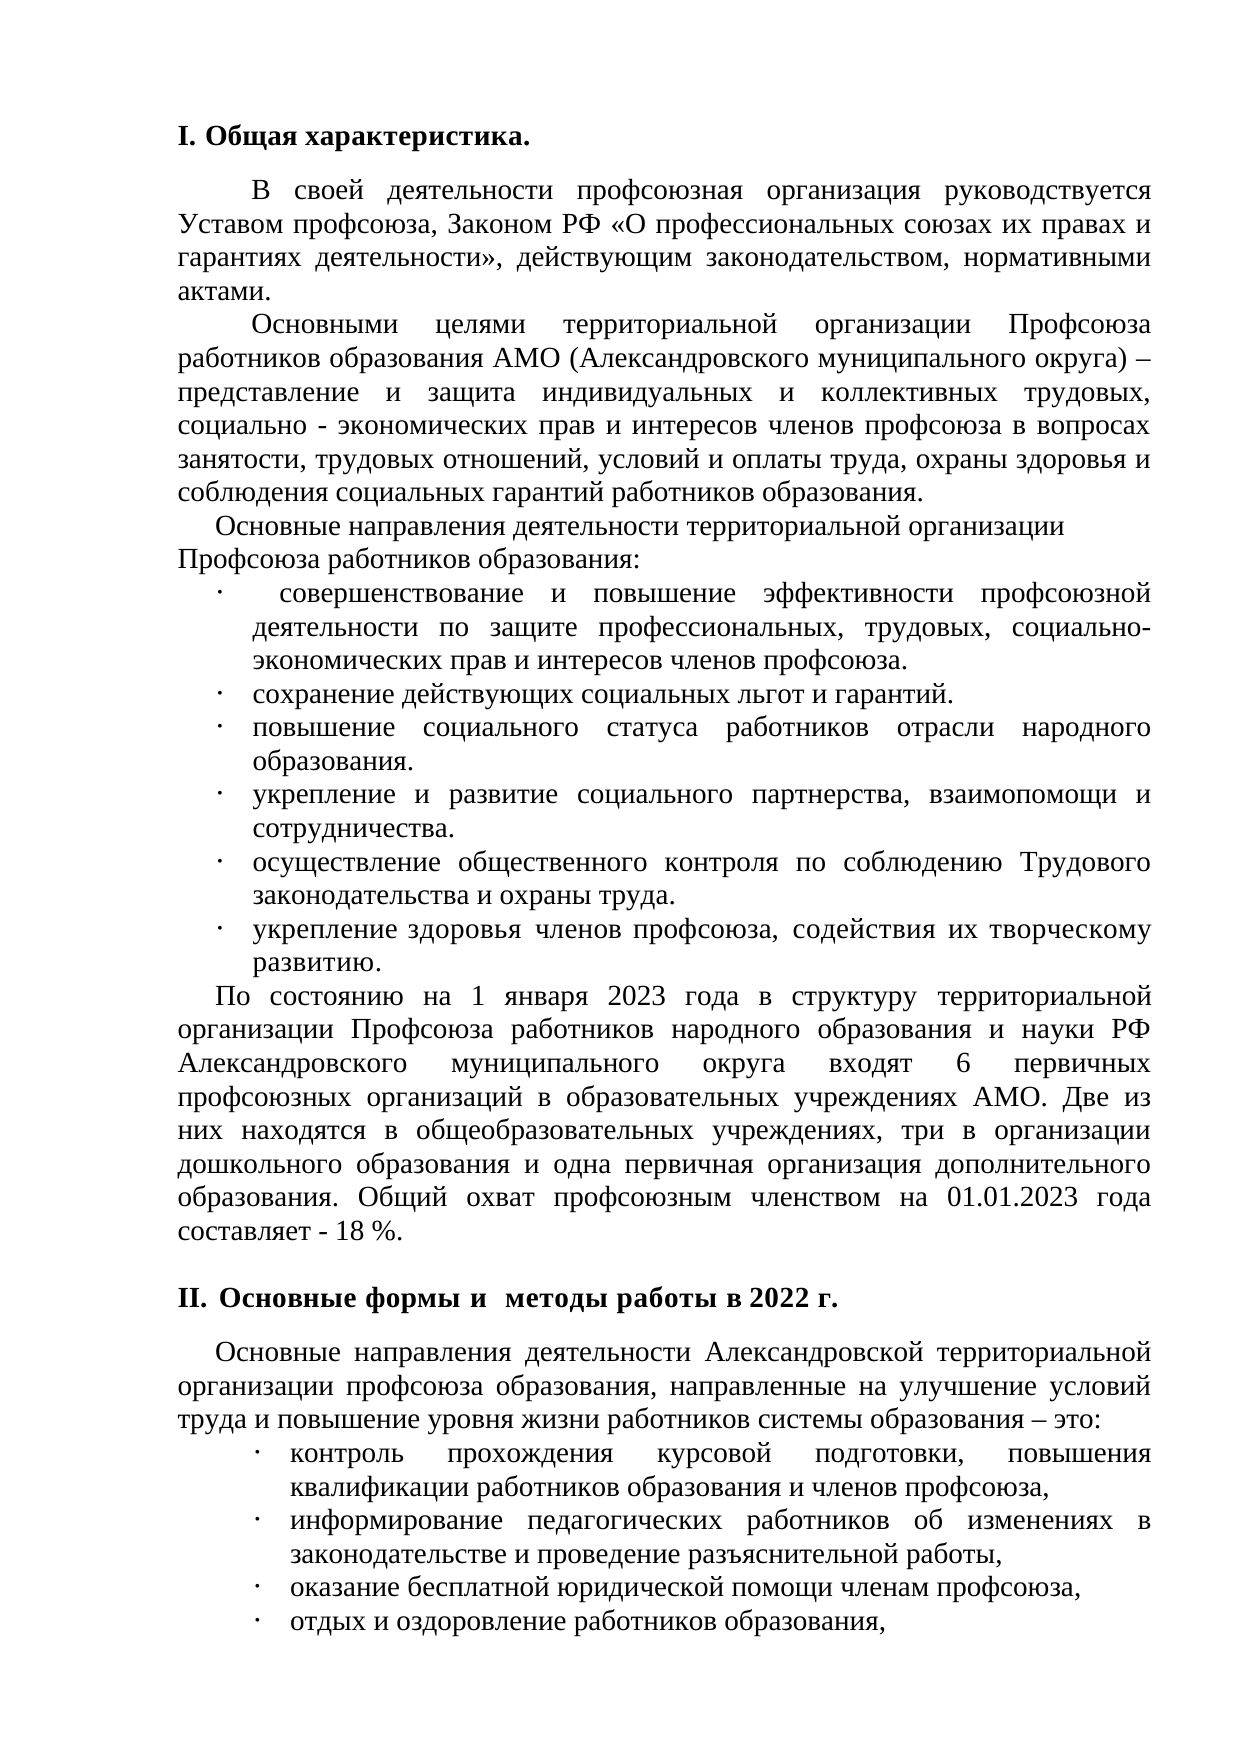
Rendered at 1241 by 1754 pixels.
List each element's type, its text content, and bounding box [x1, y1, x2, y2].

list контроль прохождения курсовой подготовки, повышения квалификации работников образования и членов профсоюза, [252, 1435, 1152, 1502]
text Основные направления деятельности территориальной организации Профсоюза работников образования: [177, 508, 1152, 575]
text Основными целями территориальной организации Профсоюза работников образования АМО (Александровского муниципального округа) – представление и защита индивидуальных и коллективных трудовых, социально - экономических прав и интересов членов профсоюза в вопросах занятости, трудовых отношений, условий и оплаты труда, охраны здоровья и соблюдения социальных гарантий работников образования. [177, 307, 1152, 508]
text По состоянию на 1 января 2023 года в структуру территориальной организации Профсоюза работников народного образования и науки РФ Александровского муниципального округа входят 6 первичных профсоюзных организаций в образовательных учреждениях АМО. Две из них находятся в общеобразовательных учреждениях, три в организации дошкольного образования и одна первичная организация дополнительного образования. Общий охват профсоюзным членством на 01.01.2023 года составляет - 18 %. [177, 978, 1152, 1246]
list укрепление здоровья членов профсоюза, содействия их творческому развитию. [215, 911, 1152, 978]
text II. Основные формы и методы работы в 2022 г. [177, 1280, 1154, 1313]
list оказание бесплатной юридической помощи членам профсоюза, [252, 1569, 1152, 1603]
text В своей деятельности профсоюзная организация руководствуется Уставом профсоюза, Законом РФ «О профессиональных союзах их правах и гарантиях деятельности», действующим законодательством, нормативными актами. [177, 172, 1152, 307]
text Основные направления деятельности Александровской территориальной организации профсоюза образования, направленные на улучшение условий труда и повышение уровня жизни работников системы образования – это: [177, 1334, 1152, 1435]
list сохранение действующих социальных льгот и гарантий. [215, 676, 1152, 709]
text I. Общая характеристика. [177, 118, 1154, 152]
list информирование педагогических работников об изменениях в законодательстве и проведение разъяснительной работы, [252, 1502, 1152, 1569]
list осуществление общественного контроля по соблюдению Трудового законодательства и охраны труда. [215, 844, 1152, 911]
list совершенствование и повышение эффективности профсоюзной деятельности по защите профессиональных, трудовых, социально-экономических прав и интересов членов профсоюза. [215, 575, 1152, 676]
list повышение социального статуса работников отрасли народного образования. [215, 709, 1152, 777]
list укрепление и развитие социального партнерства, взаимопомощи и сотрудничества. [215, 777, 1152, 844]
list отдых и оздоровление работников образования, [252, 1603, 1152, 1637]
